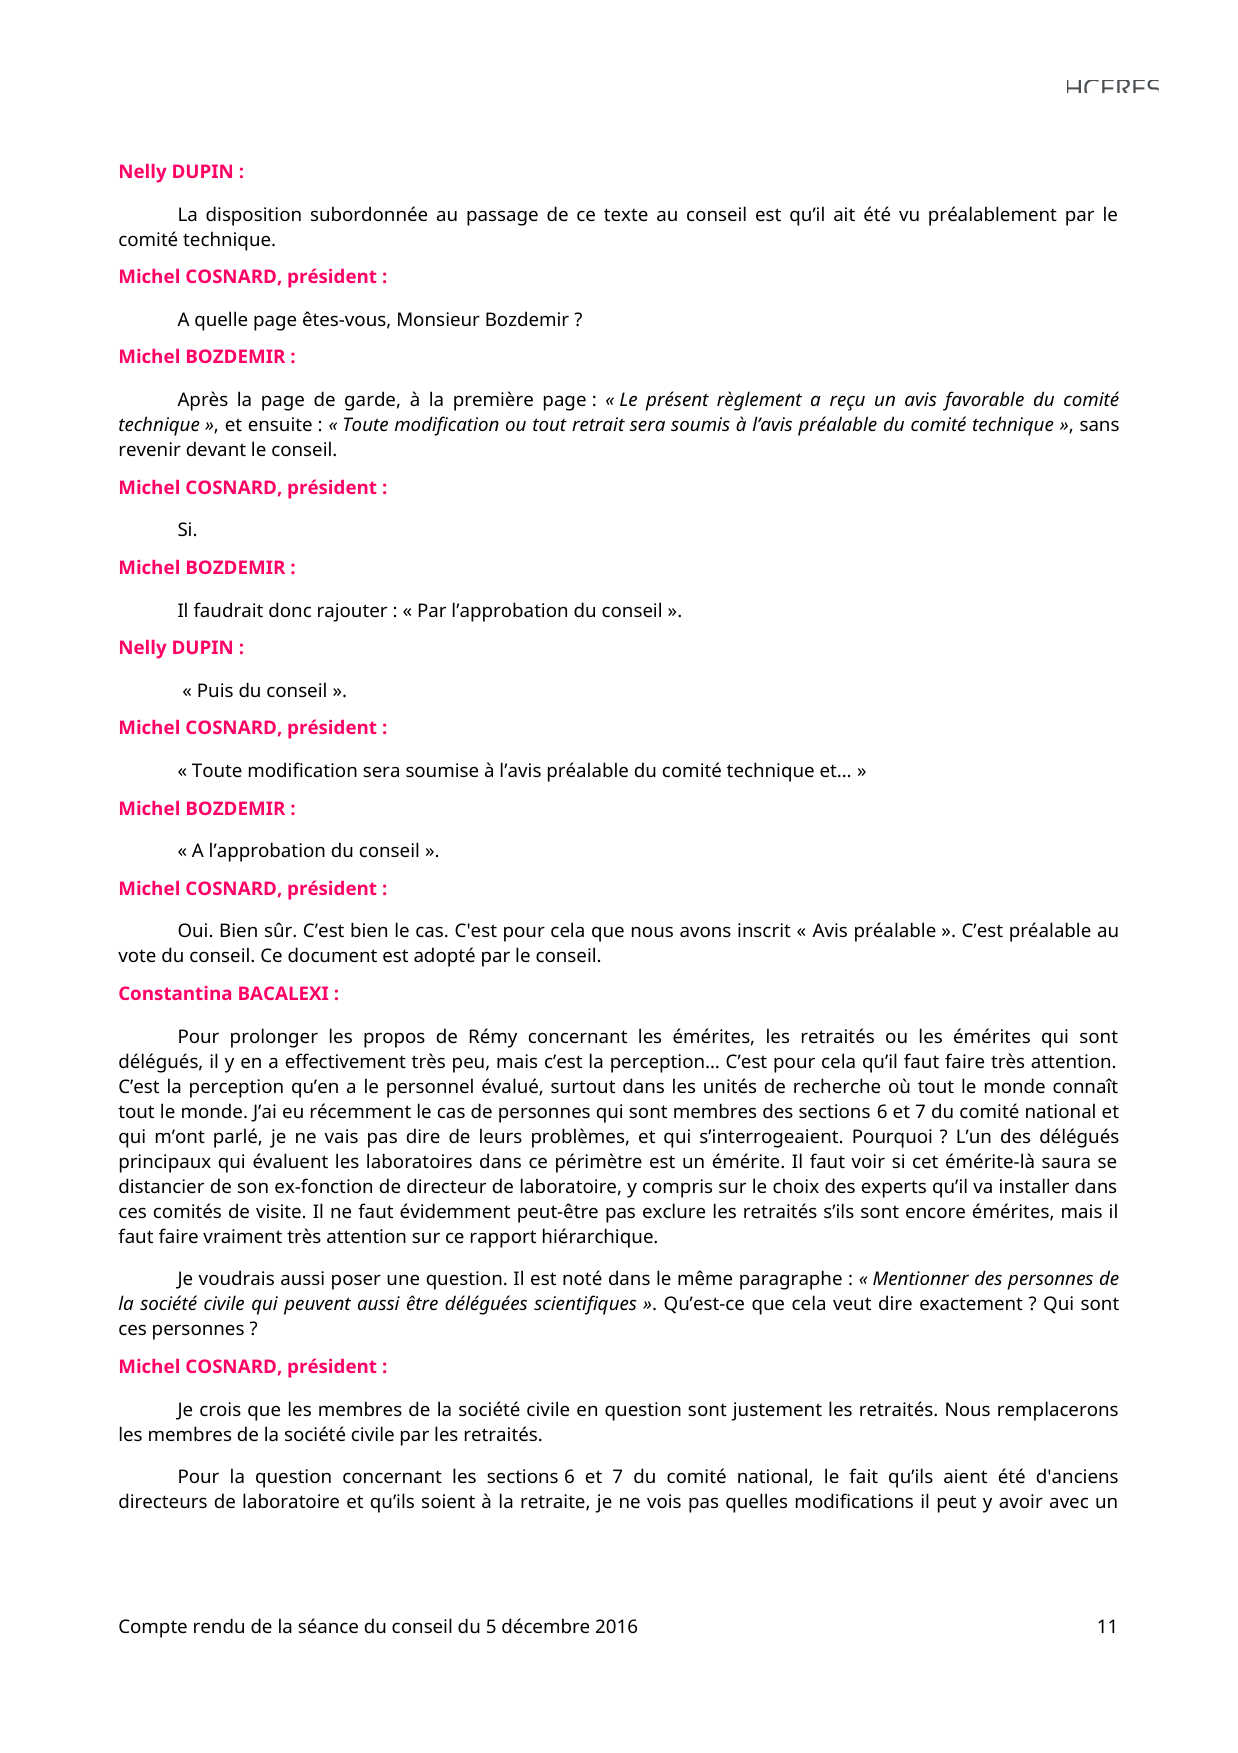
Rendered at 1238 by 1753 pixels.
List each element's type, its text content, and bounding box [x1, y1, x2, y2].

text Michel COSNARD, président : [118, 1353, 1119, 1378]
text Si. [118, 517, 1119, 542]
text Je voudrais aussi poser une question. Il est noté dans le même paragraphe : « Mentionner des personnes de la société civile qui peuvent aussi être déléguées scientifiques ». Qu’est-ce que cela veut dire exactement ? Qui sont ces personnes ? [118, 1266, 1119, 1341]
text « Puis du conseil ». [118, 677, 1119, 702]
text Michel BOZDEMIR : [118, 344, 1119, 369]
text Michel COSNARD, président : [118, 474, 1119, 499]
text Constantina BACALEXI : [118, 980, 1119, 1005]
text Michel COSNARD, président : [118, 875, 1119, 900]
text La disposition subordonnée au passage de ce texte au conseil est qu’il ait été vu préalablement par le comité technique. [118, 201, 1119, 251]
text Je crois que les membres de la société civile en question sont justement les retraités. Nous remplacerons les membres de la société civile par les retraités. [118, 1396, 1119, 1446]
text Après la page de garde, à la première page : « Le présent règlement a reçu un avis favorable du comité technique », et ensuite : « Toute modification ou tout retrait sera soumis à l’avis préalable du comité technique », sans revenir devant le conseil. [118, 387, 1119, 462]
text Nelly DUPIN : [118, 158, 1119, 183]
text « A l’approbation du conseil ». [118, 838, 1119, 863]
text Oui. Bien sûr. C’est bien le cas. C'est pour cela que nous avons inscrit « Avis préalable ». C’est préalable au vote du conseil. Ce document est adopté par le conseil. [118, 918, 1119, 968]
text « Toute modification sera soumise à l’avis préalable du comité technique et… » [118, 757, 1119, 782]
text A quelle page êtes-vous, Monsieur Bozdemir ? [118, 306, 1119, 331]
text Il faudrait donc rajouter : « Par l’approbation du conseil ». [118, 597, 1119, 622]
text Michel BOZDEMIR : [118, 795, 1119, 820]
text Michel BOZDEMIR : [118, 554, 1119, 579]
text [118, 1464, 1119, 1514]
text Nelly DUPIN : [118, 634, 1119, 659]
text Pour prolonger les propos de Rémy concernant les émérites, les retraités ou les émérites qui sont délégués, il y en a effectivement très peu, mais c’est la perception… C’est pour cela qu’il faut faire très attention. C’est la perception qu’en a le personnel évalué, surtout dans les unités de recherche où tout le monde connaît tout le monde. J’ai eu récemment le cas de personnes qui sont membres des sections 6 et 7 du comité national et qui m’ont parlé, je ne vais pas dire de leurs problèmes, et qui s’interrogeaient. Pourquoi ? L’un des délégués principaux qui évaluent les laboratoires dans ce périmètre est un émérite. Il faut voir si cet émérite-là saura se distancier de son ex-fonction de directeur de laboratoire, y compris sur le choix des experts qu’il va installer dans ces comités de visite. Il ne faut évidemment peut-être pas exclure les retraités s’ils sont encore émérites, mais il faut faire vraiment très attention sur ce rapport hiérarchique. [118, 1023, 1119, 1248]
picture [1066, 80, 1159, 93]
text Michel COSNARD, président : [118, 264, 1119, 289]
text Michel COSNARD, président : [118, 715, 1119, 740]
